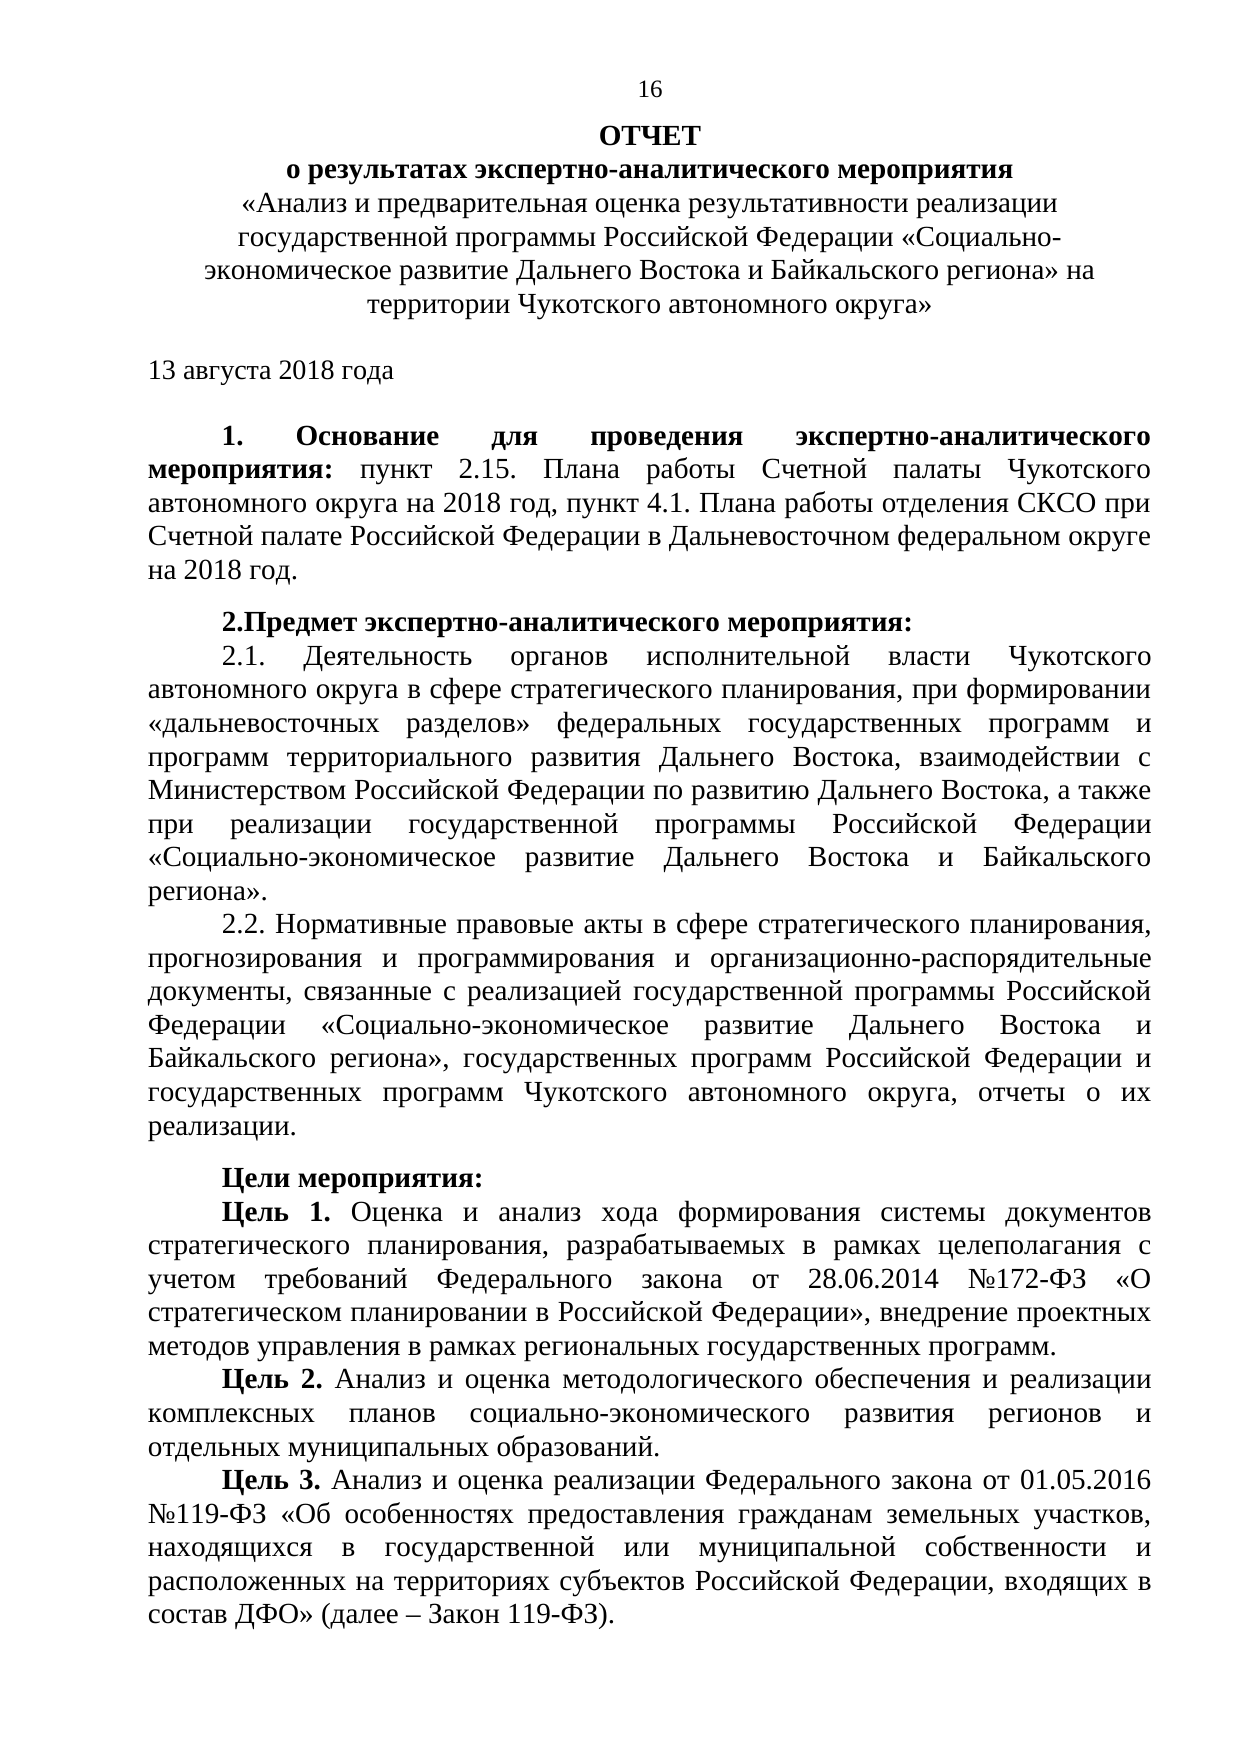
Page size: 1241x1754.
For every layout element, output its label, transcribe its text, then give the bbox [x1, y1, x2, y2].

text Цель 2. Анализ и оценка методологического обеспечения и реализации комплексных планов социально-экономического развития регионов и отдельных муниципальных образований. [148, 1362, 1152, 1462]
text 2.1. Деятельность органов исполнительной власти Чукотского автономного округа в сфере стратегического планирования, при формировании «дальневосточных разделов» федеральных государственных программ и программ территориального развития Дальнего Востока, взаимодействии с Министерством Российской Федерации по развитию Дальнего Востока, а также при реализации государственной программы Российской Федерации «Социально-экономическое развитие Дальнего Востока и Байкальского региона». [148, 638, 1152, 906]
text «Анализ и предварительная оценка результативности реализации государственной программы Российской Федерации «Социально-экономическое развитие Дальнего Востока и Байкальского региона» на территории Чукотского автономного округа» [148, 185, 1152, 319]
text Цели мероприятия: [148, 1160, 1152, 1194]
text 2.Предмет экспертно-аналитического мероприятия: [148, 604, 1152, 638]
text ОТЧЕТ [148, 118, 1152, 152]
text 1. Основание для проведения экспертно-аналитического мероприятия: пункт 2.15. Плана работы Счетной палаты Чукотского автономного округа на 2018 год, пункт 4.1. Плана работы отделения СКСО при Счетной палате Российской Федерации в Дальневосточном федеральном округе на 2018 год. [148, 418, 1152, 585]
text Цель 3. Анализ и оценка реализации Федерального закона от 01.05.2016 №119-ФЗ «Об особенностях предоставления гражданам земельных участков, находящихся в государственной или муниципальной собственности и расположенных на территориях субъектов Российской Федерации, входящих в состав ДФО» (далее – Закон 119-ФЗ). [148, 1462, 1152, 1630]
text 13 августа 2018 года [148, 353, 1152, 385]
text о результатах экспертно-аналитического мероприятия [148, 152, 1152, 185]
text 2.2. Нормативные правовые акты в сфере стратегического планирования, прогнозирования и программирования и организационно-распорядительные документы, связанные с реализацией государственной программы Российской Федерации «Социально-экономическое развитие Дальнего Востока и Байкальского региона», государственных программ Российской Федерации и государственных программ Чукотского автономного округа, отчеты о их реализации. [148, 906, 1152, 1141]
text Цель 1. Оценка и анализ хода формирования системы документов стратегического планирования, разрабатываемых в рамках целеполагания с учетом требований Федерального закона от 28.06.2014 №172-ФЗ «О стратегическом планировании в Российской Федерации», внедрение проектных методов управления в рамках региональных государственных программ. [148, 1194, 1152, 1362]
